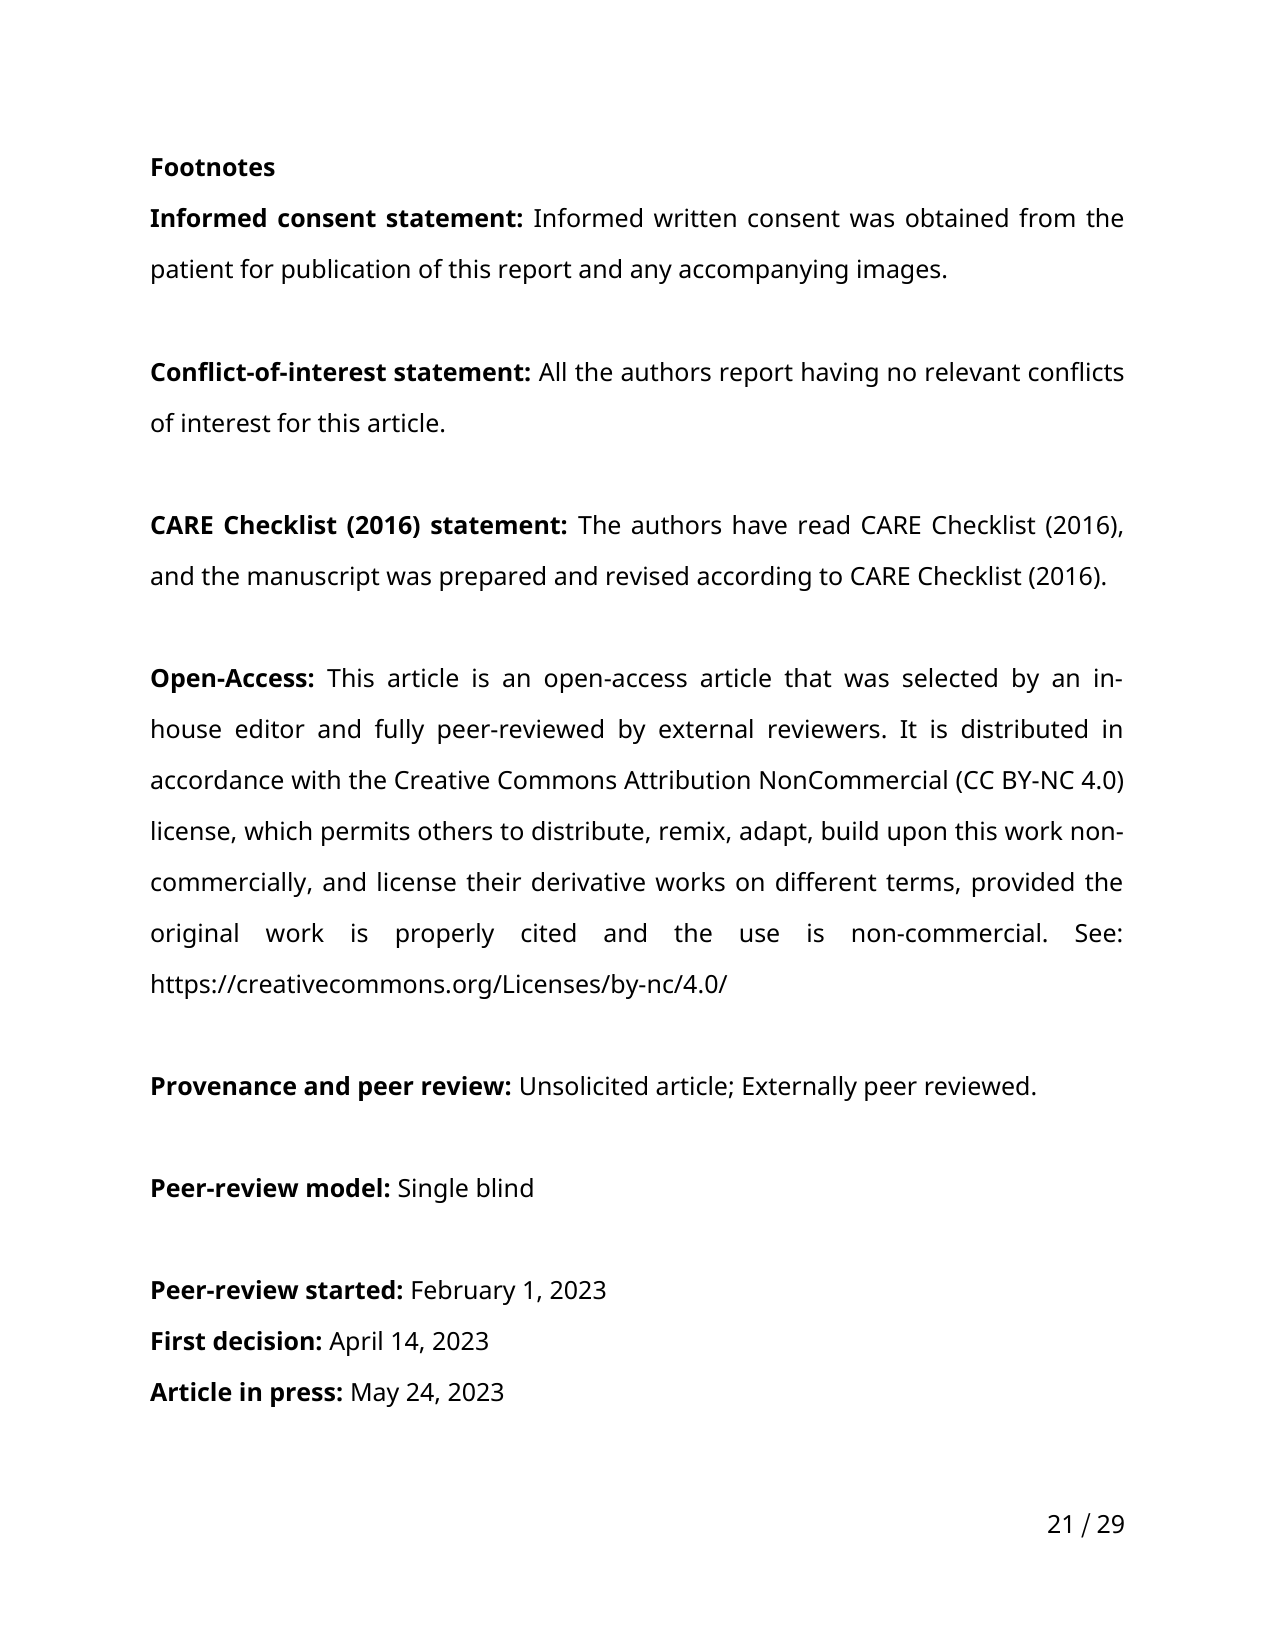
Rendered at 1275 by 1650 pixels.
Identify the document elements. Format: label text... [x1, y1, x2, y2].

text Conflict-of-interest statement: All the authors report having no relevant conflicts of interest for this article. [150, 354, 1125, 439]
text Provenance and peer review: Unsolicited article; Externally peer reviewed. [150, 1069, 1125, 1103]
text Peer-review started: February 1, 2023 [150, 1273, 1125, 1307]
text Footnotes [150, 150, 1125, 184]
text First decision: April 14, 2023 [150, 1324, 1125, 1358]
text Informed consent statement: Informed written consent was obtained from the patient for publication of this report and any accompanying images. [150, 201, 1125, 286]
text CARE Checklist (2016) statement: The authors have read CARE Checklist (2016), and the manuscript was prepared and revised according to CARE Checklist (2016). [150, 507, 1125, 592]
text Open-Access: This article is an open-access article that was selected by an in-house editor and fully peer-reviewed by external reviewers. It is distributed in accordance with the Creative Commons Attribution NonCommercial (CC BY-NC 4.0) license, which permits others to distribute, remix, adapt, build upon this work non-commercially, and license their derivative works on different terms, provided the original work is properly cited and the use is non-commercial. See: https://creativecommons.org/Licenses/by-nc/4.0/ [150, 660, 1125, 1001]
text Peer-review model: Single blind [150, 1171, 1125, 1205]
text Article in press: May 24, 2023 [150, 1375, 1125, 1409]
